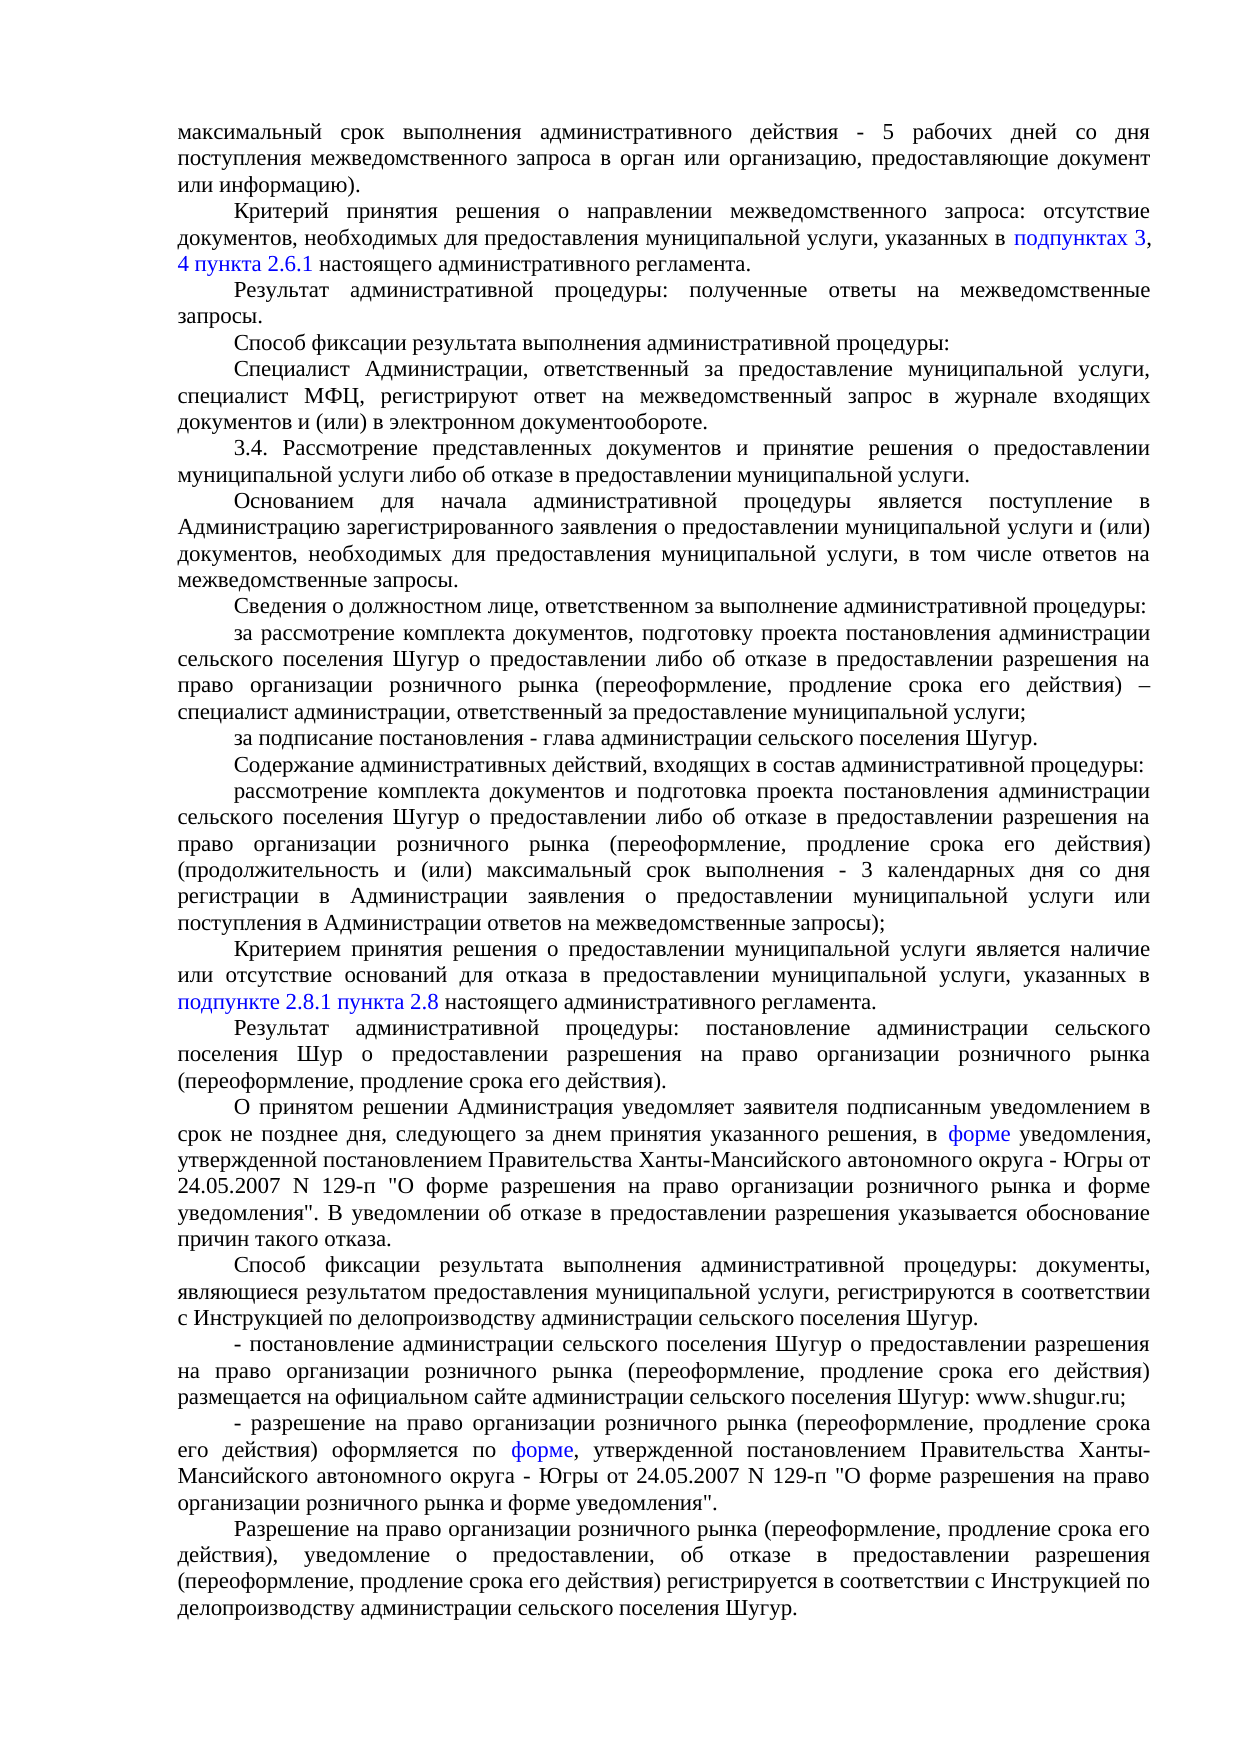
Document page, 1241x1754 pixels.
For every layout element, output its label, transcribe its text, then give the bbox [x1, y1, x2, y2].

text 3.4. Рассмотрение представленных документов и принятие решения о предоставлении муниципальной услуги либо об отказе в предоставлении муниципальной услуги. [177, 434, 1152, 487]
text Содержание административных действий, входящих в состав административной процедуры: [177, 751, 1152, 777]
text - разрешение на право организации розничного рынка (переоформление, продление срока его действия) оформляется по форме, утвержденной постановлением Правительства Ханты-Мансийского автономного округа - Югры от 24.05.2007 N 129-п "О форме разрешения на право организации розничного рынка и форме уведомления". [177, 1409, 1152, 1515]
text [177, 118, 1152, 197]
text за подписание постановления - глава администрации сельского поселения Шугур. [177, 724, 1152, 751]
text Способ фиксации результата выполнения административной процедуры: документы, являющиеся результатом предоставления муниципальной услуги, регистрируются в соответствии с Инструкцией по делопроизводству администрации сельского поселения Шугур. [177, 1251, 1152, 1330]
text Критерий принятия решения о направлении межведомственного запроса: отсутствие документов, необходимых для предоставления муниципальной услуги, указанных в подпунктах 3, 4 пункта 2.6.1 настоящего административного регламента. [177, 197, 1152, 276]
text Сведения о должностном лице, ответственном за выполнение административной процедуры: [177, 592, 1152, 619]
text рассмотрение комплекта документов и подготовка проекта постановления администрации сельского поселения Шугур о предоставлении либо об отказе в предоставлении разрешения на право организации розничного рынка (переоформление, продление срока его действия) (продолжительность и (или) максимальный срок выполнения - 3 календарных дня со дня регистрации в Администрации заявления о предоставлении муниципальной услуги или поступления в Администрации ответов на межведомственные запросы); [177, 777, 1152, 935]
text Способ фиксации результата выполнения административной процедуры: [177, 329, 1152, 355]
text Основанием для начала административной процедуры является поступление в Администрацию зарегистрированного заявления о предоставлении муниципальной услуги и (или) документов, необходимых для предоставления муниципальной услуги, в том числе ответов на межведомственные запросы. [177, 487, 1152, 592]
text Результат административной процедуры: полученные ответы на межведомственные запросы. [177, 276, 1152, 329]
text Специалист Администрации, ответственный за предоставление муниципальной услуги, специалист МФЦ, регистрируют ответ на межведомственный запрос в журнале входящих документов и (или) в электронном документообороте. [177, 355, 1152, 434]
text - постановление администрации сельского поселения Шугур о предоставлении разрешения на право организации розничного рынка (переоформление, продление срока его действия) размещается на официальном сайте администрации сельского поселения Шугур: www.shugur.ru; [177, 1330, 1152, 1409]
text Результат административной процедуры: постановление администрации сельского поселения Шур о предоставлении разрешения на право организации розничного рынка (переоформление, продление срока его действия). [177, 1014, 1152, 1093]
text Критерием принятия решения о предоставлении муниципальной услуги является наличие или отсутствие оснований для отказа в предоставлении муниципальной услуги, указанных в подпункте 2.8.1 пункта 2.8 настоящего административного регламента. [177, 935, 1152, 1014]
text Разрешение на право организации розничного рынка (переоформление, продление срока его действия), уведомление о предоставлении, об отказе в предоставлении разрешения (переоформление, продление срока его действия) регистрируется в соответствии с Инструкцией по делопроизводству администрации сельского поселения Шугур. [177, 1515, 1152, 1620]
text О принятом решении Администрация уведомляет заявителя подписанным уведомлением в срок не позднее дня, следующего за днем принятия указанного решения, в форме уведомления, утвержденной постановлением Правительства Ханты-Мансийского автономного округа - Югры от 24.05.2007 N 129-п "О форме разрешения на право организации розничного рынка и форме уведомления". В уведомлении об отказе в предоставлении разрешения указывается обоснование причин такого отказа. [177, 1093, 1152, 1251]
text за рассмотрение комплекта документов, подготовку проекта постановления администрации сельского поселения Шугур о предоставлении либо об отказе в предоставлении разрешения на право организации розничного рынка (переоформление, продление срока его действия) – специалист администрации, ответственный за предоставление муниципальной услуги; [177, 619, 1152, 724]
